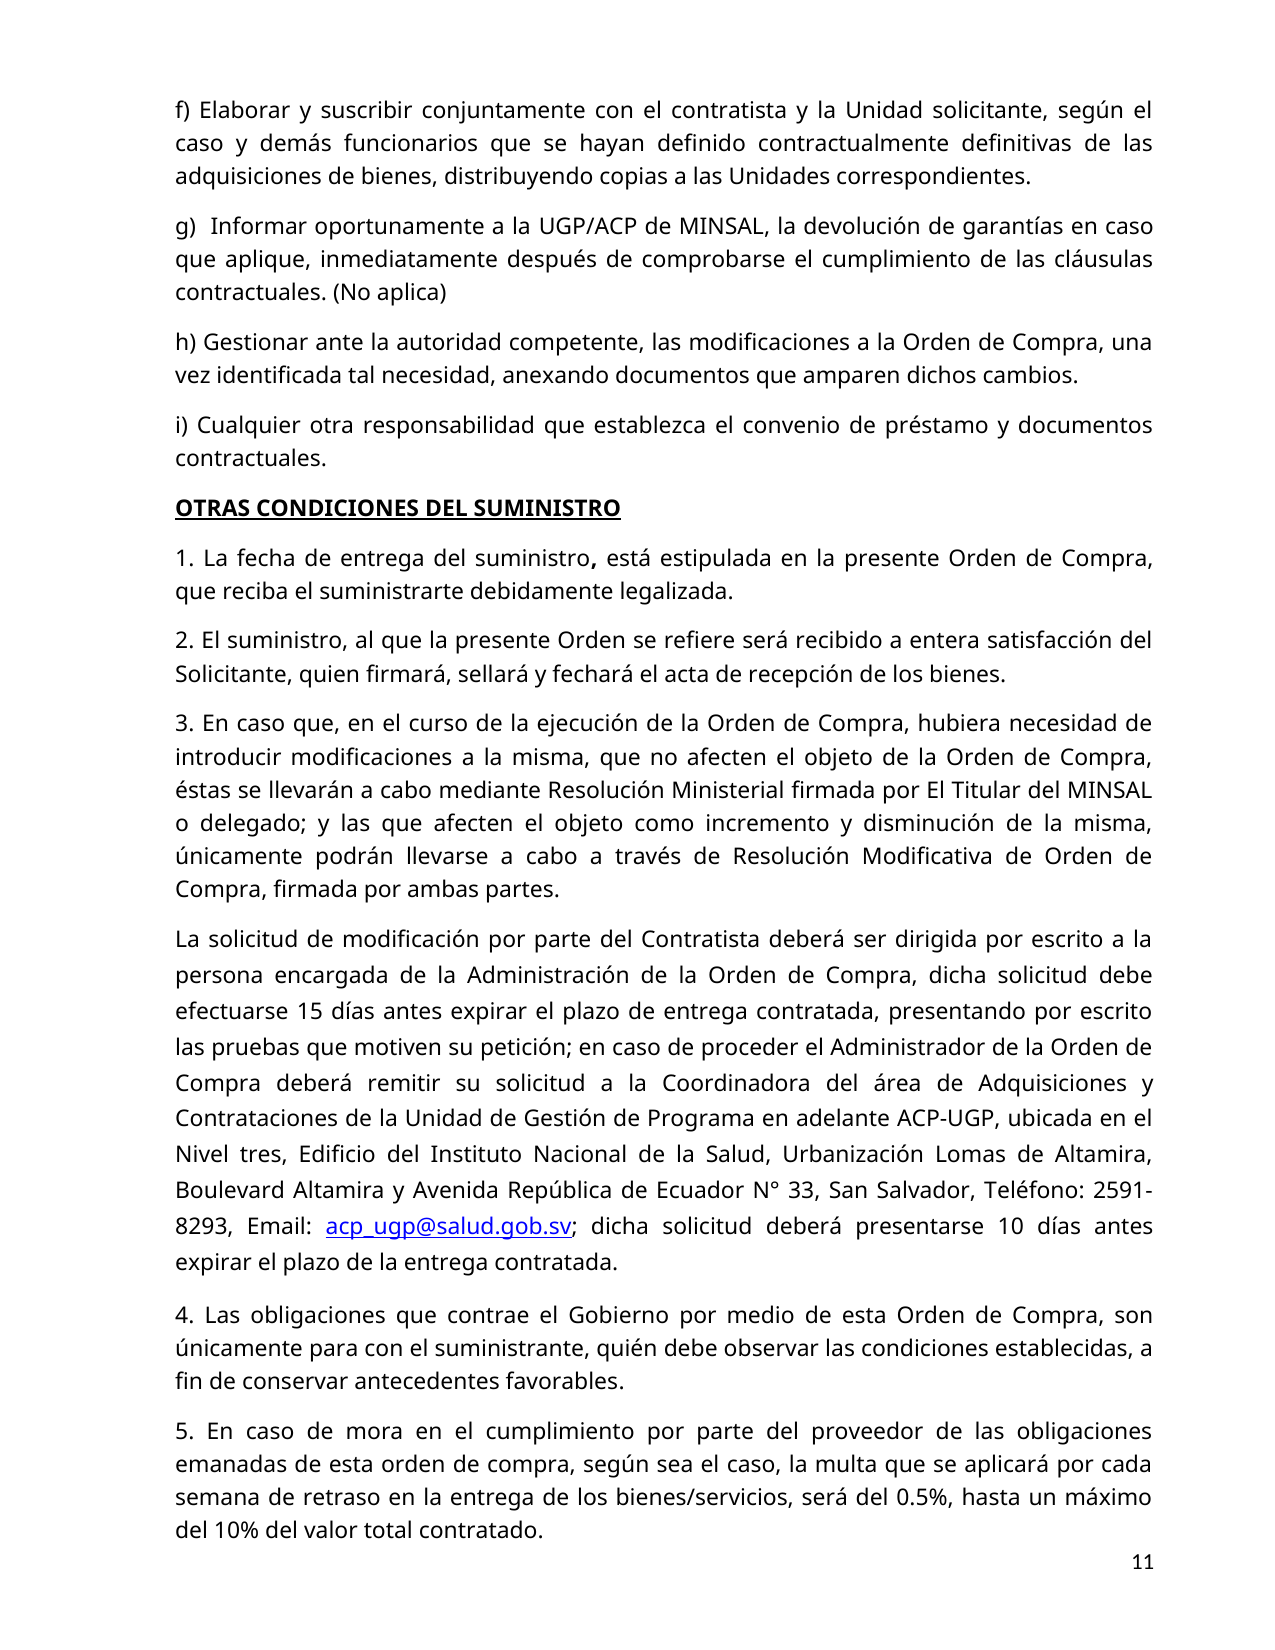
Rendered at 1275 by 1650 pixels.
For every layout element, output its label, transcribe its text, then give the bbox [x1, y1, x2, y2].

text 3. En caso que, en el curso de la ejecución de la Orden de Compra, hubiera necesidad de introducir modificaciones a la misma, que no afecten el objeto de la Orden de Compra, éstas se llevarán a cabo mediante Resolución Ministerial firmada por El Titular del MINSAL o delegado; y las que afecten el objeto como incremento y disminución de la misma, únicamente podrán llevarse a cabo a través de Resolución Modificativa de Orden de Compra, firmada por ambas partes. [175, 707, 1154, 904]
text 2. El suministro, al que la presente Orden se refiere será recibido a entera satisfacción del Solicitante, quien firmará, sellará y fechará el acta de recepción de los bienes. [175, 624, 1154, 689]
text i) Cualquier otra responsabilidad que establezca el convenio de préstamo y documentos contractuales. [175, 409, 1154, 473]
text La solicitud de modificación por parte del Contratista deberá ser dirigida por escrito a la persona encargada de la Administración de la Orden de Compra, dicha solicitud debe efectuarse 15 días antes expirar el plazo de entrega contratada, presentando por escrito las pruebas que motiven su petición; en caso de proceder el Administrador de la Orden de Compra deberá remitir su solicitud a la Coordinadora del área de Adquisiciones y Contrataciones de la Unidad de Gestión de Programa en adelante ACP-UGP, ubicada en el Nivel tres, Edificio del Instituto Nacional de la Salud, Urbanización Lomas de Altamira, Boulevard Altamira y Avenida República de Ecuador N° 33, San Salvador, Teléfono: 2591-8293, Email: acp_ugp@salud.gob.sv; dicha solicitud deberá presentarse 10 días antes expirar el plazo de la entrega contratada. [175, 923, 1154, 1277]
text 5. En caso de mora en el cumplimiento por parte del proveedor de las obligaciones emanadas de esta orden de compra, según sea el caso, la multa que se aplicará por cada semana de retraso en la entrega de los bienes/servicios, será del 0.5%, hasta un máximo del 10% del valor total contratado. [175, 1415, 1154, 1545]
text OTRAS CONDICIONES DEL SUMINISTRO [175, 492, 1154, 523]
text f) Elaborar y suscribir conjuntamente con el contratista y la Unidad solicitante, según el caso y demás funcionarios que se hayan definido contractualmente definitivas de las adquisiciones de bienes, distribuyendo copias a las Unidades correspondientes. [175, 94, 1154, 191]
text g) Informar oportunamente a la UGP/ACP de MINSAL, la devolución de garantías en caso que aplique, inmediatamente después de comprobarse el cumplimiento de las cláusulas contractuales. (No aplica) [175, 210, 1154, 307]
text h) Gestionar ante la autoridad competente, las modificaciones a la Orden de Compra, una vez identificada tal necesidad, anexando documentos que amparen dichos cambios. [175, 326, 1154, 390]
text 4. Las obligaciones que contrae el Gobierno por medio de esta Orden de Compra, son únicamente para con el suministrante, quién debe observar las condiciones establecidas, a fin de conservar antecedentes favorables. [175, 1299, 1154, 1396]
text 1. La fecha de entrega del suministro, está estipulada en la presente Orden de Compra, que reciba el suministrarte debidamente legalizada. [175, 541, 1154, 606]
